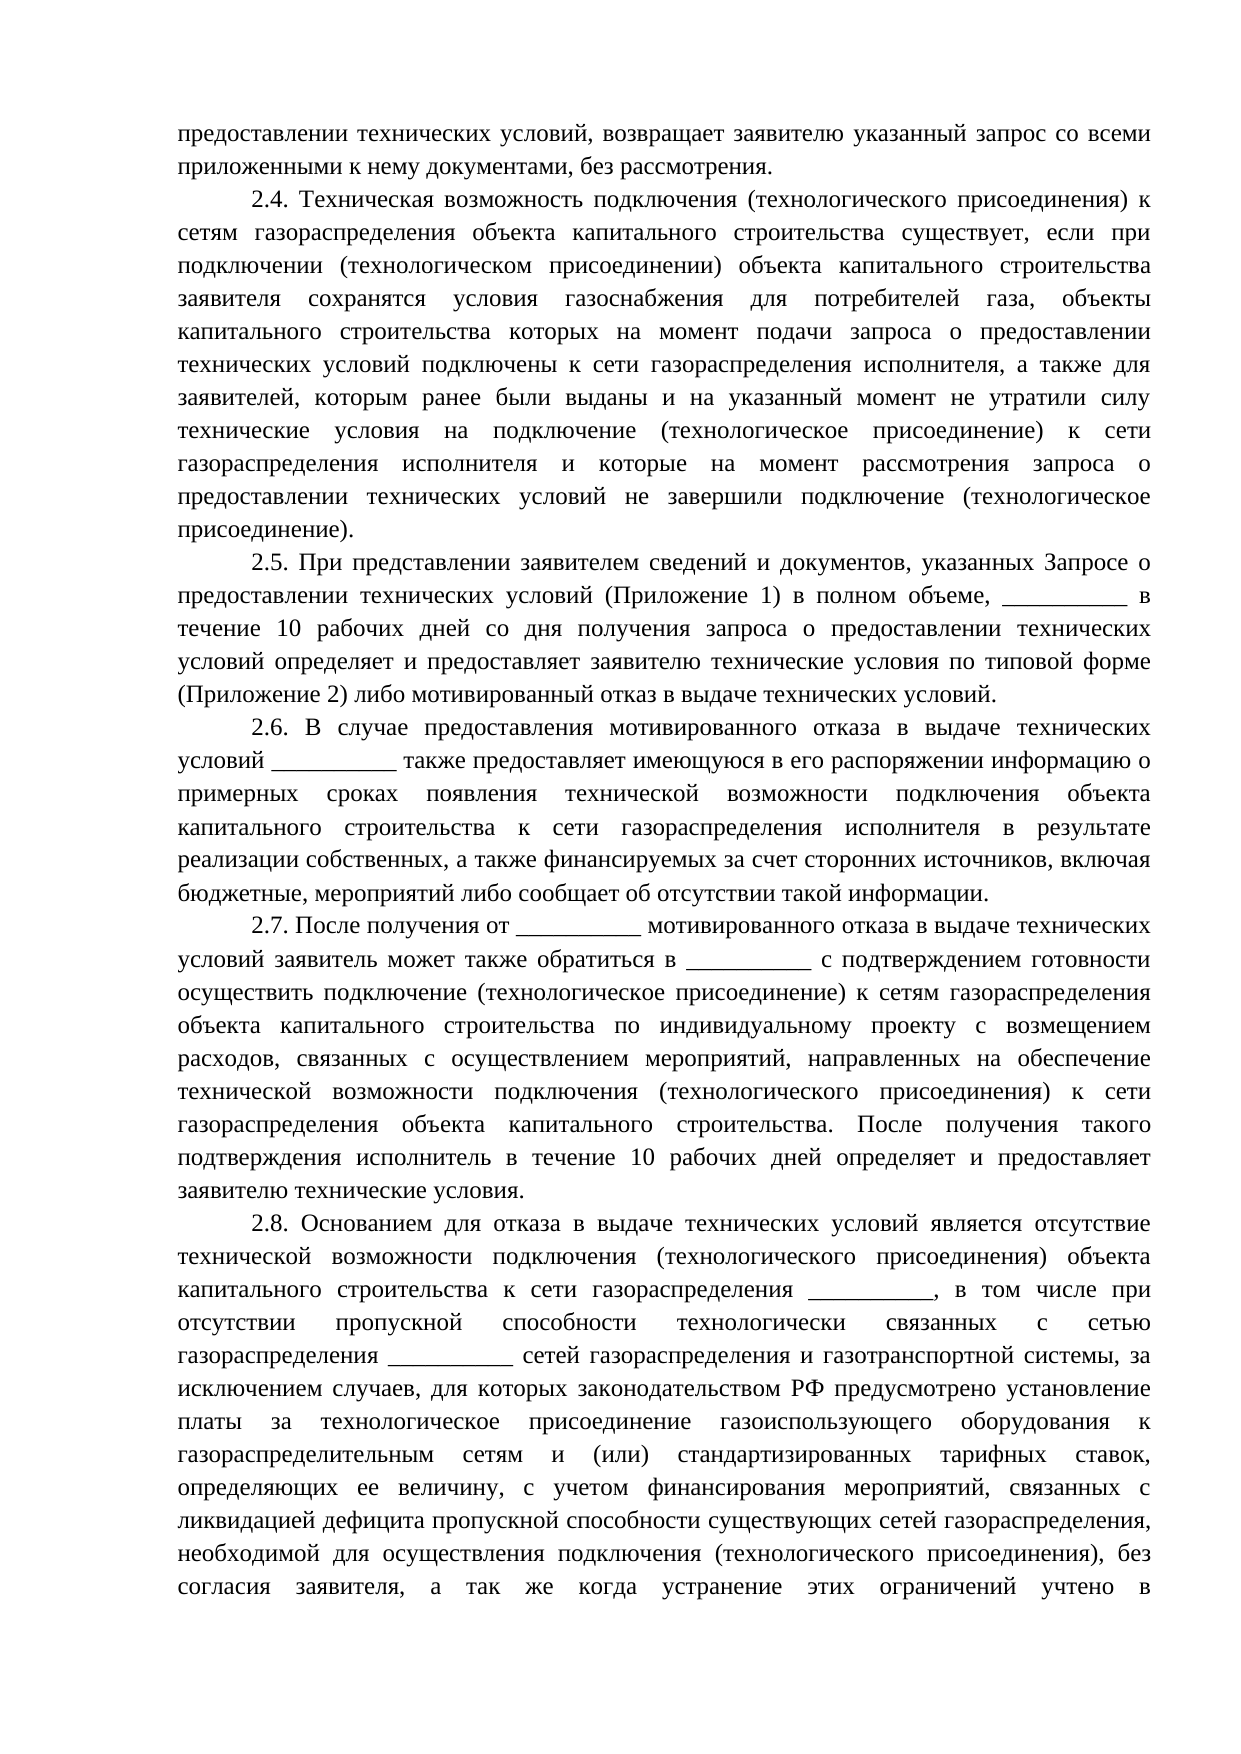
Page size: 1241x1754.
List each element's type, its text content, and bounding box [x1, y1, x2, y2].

text 2.4. Техническая возможность подключения (технологического присоединения) к сетям газораспределения объекта капитального строительства существует, если при подключении (технологическом присоединении) объекта капитального строительства заявителя сохранятся условия газоснабжения для потребителей газа, объекты капитального строительства которых на момент подачи запроса о предоставлении технических условий подключены к сети газораспределения исполнителя, а также для заявителей, которым ранее были выданы и на указанный момент не утратили силу технические условия на подключение (технологическое присоединение) к сети газораспределения исполнителя и которые на момент рассмотрения запроса о предоставлении технических условий не завершили подключение (технологическое присоединение). [177, 184, 1152, 543]
text 2.6. В случае предоставления мотивированного отказа в выдаче технических условий __________ также предоставляет имеющуюся в его распоряжении информацию о примерных сроках появления технической возможности подключения объекта капитального строительства к сети газораспределения исполнителя в результате реализации собственных, а также финансируемых за счет сторонних источников, включая бюджетные, мероприятий либо сообщает об отсутствии такой информации. [177, 712, 1152, 906]
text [177, 1208, 1152, 1600]
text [177, 118, 1152, 180]
text 2.5. При представлении заявителем сведений и документов, указанных Запросе о предоставлении технических условий (Приложение 1) в полном объеме, __________ в течение 10 рабочих дней со дня получения запроса о предоставлении технических условий определяет и предоставляет заявителю технические условия по типовой форме (Приложение 2) либо мотивированный отказ в выдаче технических условий. [177, 547, 1152, 708]
text 2.7. После получения от __________ мотивированного отказа в выдаче технических условий заявитель может также обратиться в __________ с подтверждением готовности осуществить подключение (технологическое присоединение) к сетям газораспределения объекта капитального строительства по индивидуальному проекту с возмещением расходов, связанных с осуществлением мероприятий, направленных на обеспечение технической возможности подключения (технологического присоединения) к сети газораспределения объекта капитального строительства. После получения такого подтверждения исполнитель в течение 10 рабочих дней определяет и предоставляет заявителю технические условия. [177, 911, 1152, 1203]
